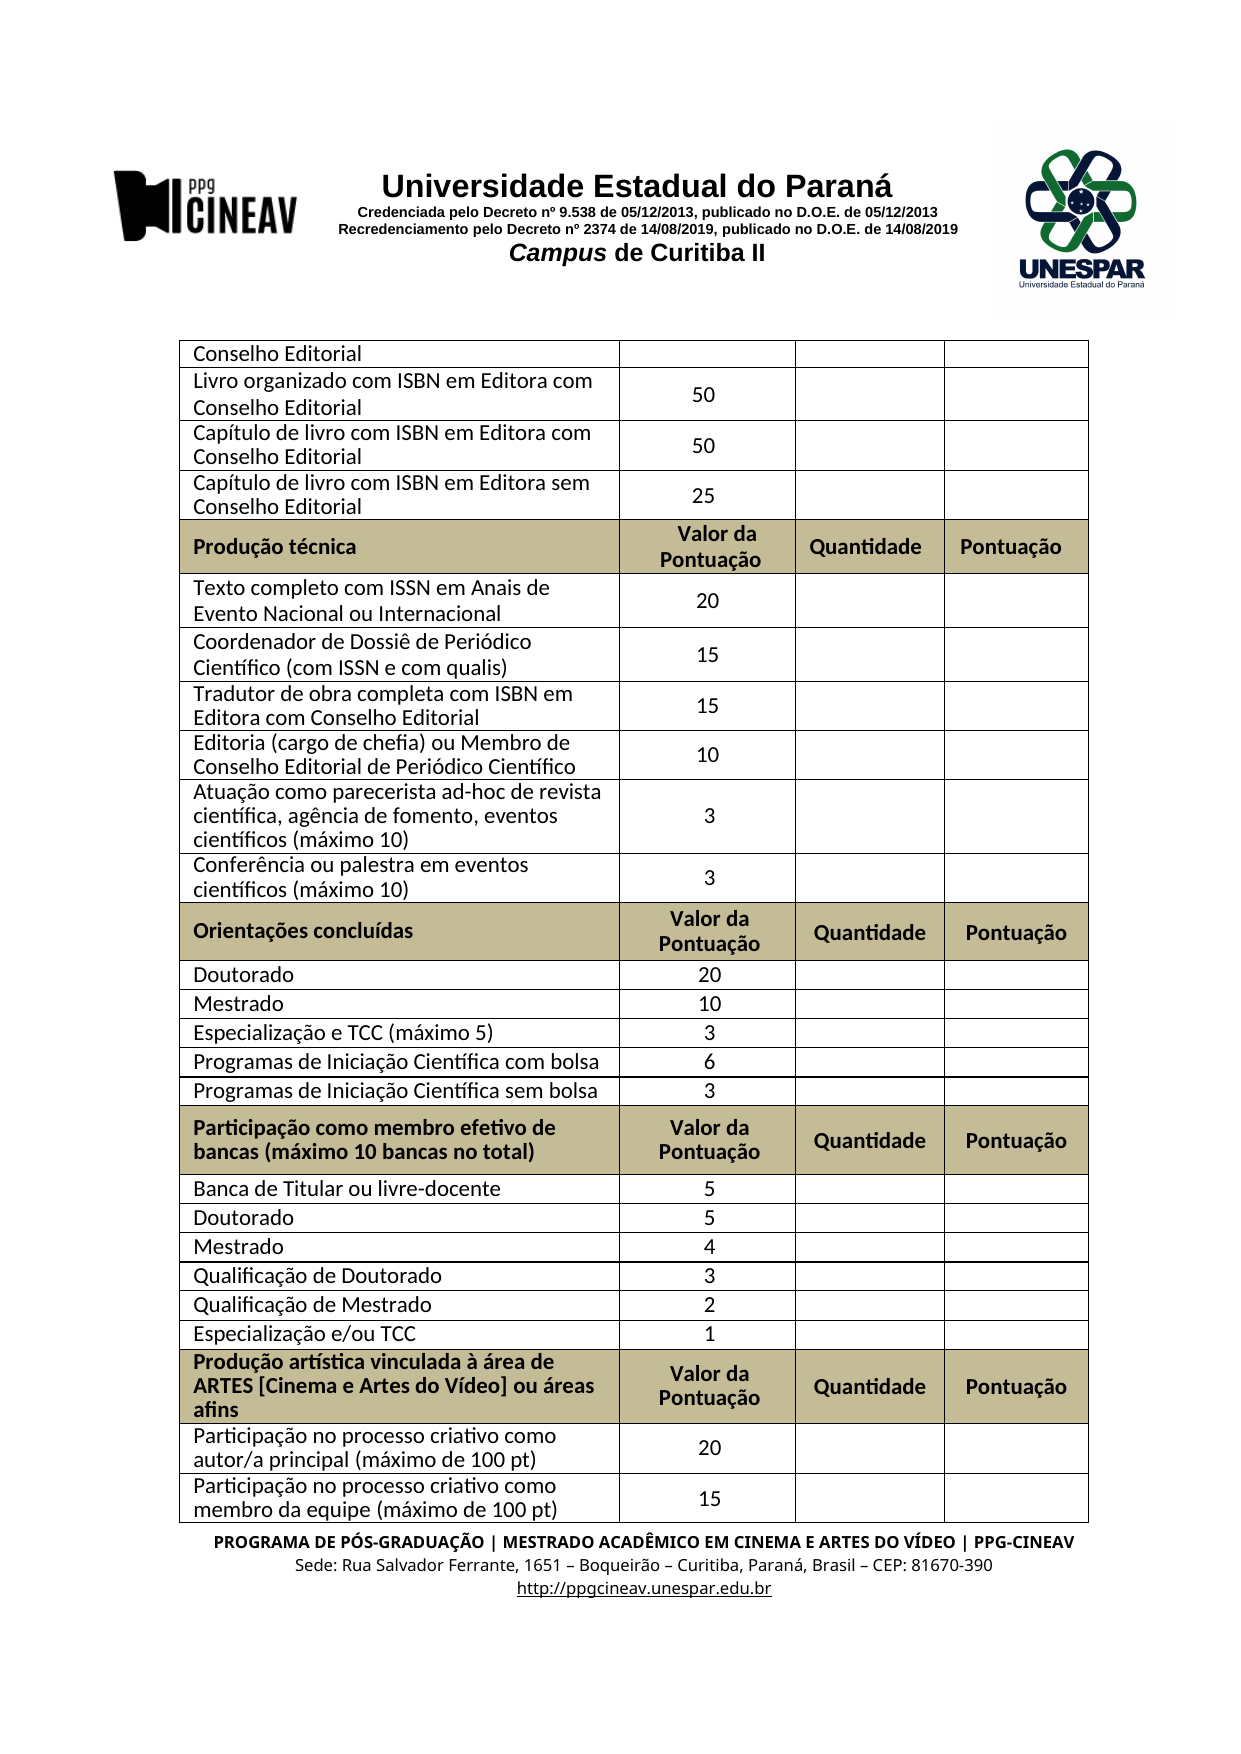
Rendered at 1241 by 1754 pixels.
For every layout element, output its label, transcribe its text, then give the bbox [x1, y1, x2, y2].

table_cell Mestrado [180, 1233, 619, 1261]
table_cell [796, 341, 944, 367]
table_cell 3 [620, 1019, 795, 1047]
table_cell 5 [620, 1204, 795, 1232]
table_cell [945, 854, 1088, 902]
table_cell Doutorado [180, 1204, 619, 1232]
table_cell Participação no processo criativo como autor/a principal (máximo de 100 pt) [180, 1424, 619, 1472]
table_cell Capítulo de livro com ISBN em Editora sem Conselho Editorial [180, 471, 619, 519]
table_cell [945, 341, 1088, 367]
table_cell [945, 421, 1088, 470]
table_cell [796, 961, 944, 989]
table_cell Livro autoral com ISBN em Editora com Conselho Editorial [180, 341, 619, 367]
table_cell 150 [620, 341, 795, 367]
table_cell [945, 780, 1088, 852]
table_cell Valor da Pontuação [620, 520, 795, 573]
table_cell [945, 990, 1088, 1018]
table_cell Quantidade [796, 1106, 944, 1174]
table_cell [796, 1291, 944, 1319]
table_cell [796, 574, 944, 627]
table_cell [945, 961, 1088, 989]
table_cell [945, 574, 1088, 627]
table_cell Produção artística vinculada à área de ARTES [Cinema e Artes do Vídeo] ou áreas afins [180, 1350, 619, 1423]
table_cell Programas de Iniciação Científica com bolsa [180, 1048, 619, 1076]
table_cell Pontuação [945, 1350, 1088, 1423]
table_cell Quantidade [796, 520, 944, 573]
table_cell 15 [620, 1474, 795, 1522]
table_cell 6 [620, 1048, 795, 1076]
table_cell Doutorado [180, 961, 619, 989]
table_cell 20 [620, 961, 795, 989]
table_cell Pontuação [945, 520, 1088, 573]
table_cell Especialização e TCC (máximo 5) [180, 1019, 619, 1047]
table_cell [945, 1263, 1088, 1290]
table_cell Quantidade [796, 903, 944, 960]
table_cell Conferência ou palestra em eventos científicos (máximo 10) [180, 854, 619, 902]
table_cell [945, 1078, 1088, 1105]
table_cell 15 [620, 628, 795, 681]
table_cell [796, 368, 944, 420]
table_cell [945, 1175, 1088, 1203]
table_cell [945, 368, 1088, 420]
table_cell [796, 1204, 944, 1232]
table_cell 50 [620, 421, 795, 470]
table_cell 10 [620, 731, 795, 779]
table_cell 25 [620, 471, 795, 519]
table_cell 10 [620, 990, 795, 1018]
table_cell Produção técnica [180, 520, 619, 573]
table_cell [796, 990, 944, 1018]
table_cell Qualificação de Mestrado [180, 1291, 619, 1319]
table_cell Orientações concluídas [180, 903, 619, 960]
table_cell [796, 1321, 944, 1348]
table_cell Coordenador de Dossiê de Periódico Científico (com ISSN e com qualis) [180, 628, 619, 681]
table_cell [945, 628, 1088, 681]
table_cell Editoria (cargo de chefia) ou Membro de Conselho Editorial de Periódico Científico [180, 731, 619, 779]
table_cell 3 [620, 1078, 795, 1105]
table_cell [945, 1019, 1088, 1047]
table_cell [796, 1078, 944, 1105]
table_cell 2 [620, 1291, 795, 1319]
table_cell Banca de Titular ou livre-docente [180, 1175, 619, 1203]
table_cell [945, 1204, 1088, 1232]
table_cell [945, 682, 1088, 730]
table_cell [796, 421, 944, 470]
table_cell Participação como membro efetivo de bancas (máximo 10 bancas no total) [180, 1106, 619, 1174]
table_cell [796, 1019, 944, 1047]
table_cell [945, 1291, 1088, 1319]
table_cell Capítulo de livro com ISBN em Editora com Conselho Editorial [180, 421, 619, 470]
table_cell Qualificação de Doutorado [180, 1263, 619, 1290]
table_cell 1 [620, 1321, 795, 1348]
table_cell Mestrado [180, 990, 619, 1018]
table_cell 20 [620, 1424, 795, 1472]
table_cell Programas de Iniciação Científica sem bolsa [180, 1078, 619, 1105]
table_cell [796, 1263, 944, 1290]
table_cell [796, 682, 944, 730]
table_cell 20 [620, 574, 795, 627]
table_cell [796, 1474, 944, 1522]
table_cell Pontuação [945, 1106, 1088, 1174]
table_cell [945, 1048, 1088, 1076]
table_cell Texto completo com ISSN em Anais de Evento Nacional ou Internacional [180, 574, 619, 627]
table_cell 50 [620, 368, 795, 420]
table_cell [945, 731, 1088, 779]
table_cell 3 [620, 854, 795, 902]
table_cell Quantidade [796, 1350, 944, 1423]
table_cell Pontuação [945, 903, 1088, 960]
table_cell [945, 1233, 1088, 1261]
table_cell [796, 780, 944, 852]
table_cell [945, 1424, 1088, 1472]
table_cell 4 [620, 1233, 795, 1261]
table_cell [945, 1321, 1088, 1348]
table_cell Especialização e/ou TCC [180, 1321, 619, 1348]
table_cell 3 [620, 1263, 795, 1290]
table_cell [945, 1474, 1088, 1522]
table_cell 5 [620, 1175, 795, 1203]
table_cell Valor da Pontuação [620, 1106, 795, 1174]
table_cell 3 [620, 780, 795, 852]
table_cell [796, 731, 944, 779]
table_cell Atuação como parecerista ad-hoc de revista científica, agência de fomento, eventos científicos (máximo 10) [180, 780, 619, 852]
picture [988, 123, 1175, 316]
table_cell [796, 628, 944, 681]
table_cell [796, 854, 944, 902]
table_cell Participação no processo criativo como membro da equipe (máximo de 100 pt) [180, 1474, 619, 1522]
table_cell [796, 1233, 944, 1261]
table_cell [945, 471, 1088, 519]
table_cell [796, 1175, 944, 1203]
table_cell Valor da Pontuação [620, 1350, 795, 1423]
picture [60, 123, 319, 287]
table_cell 15 [620, 682, 795, 730]
table_cell Livro organizado com ISBN em Editora com Conselho Editorial [180, 368, 619, 420]
table_cell Tradutor de obra completa com ISBN em Editora com Conselho Editorial [180, 682, 619, 730]
table_cell [796, 471, 944, 519]
table_cell [796, 1048, 944, 1076]
table_cell [796, 1424, 944, 1472]
table_cell Valor da Pontuação [620, 903, 795, 960]
